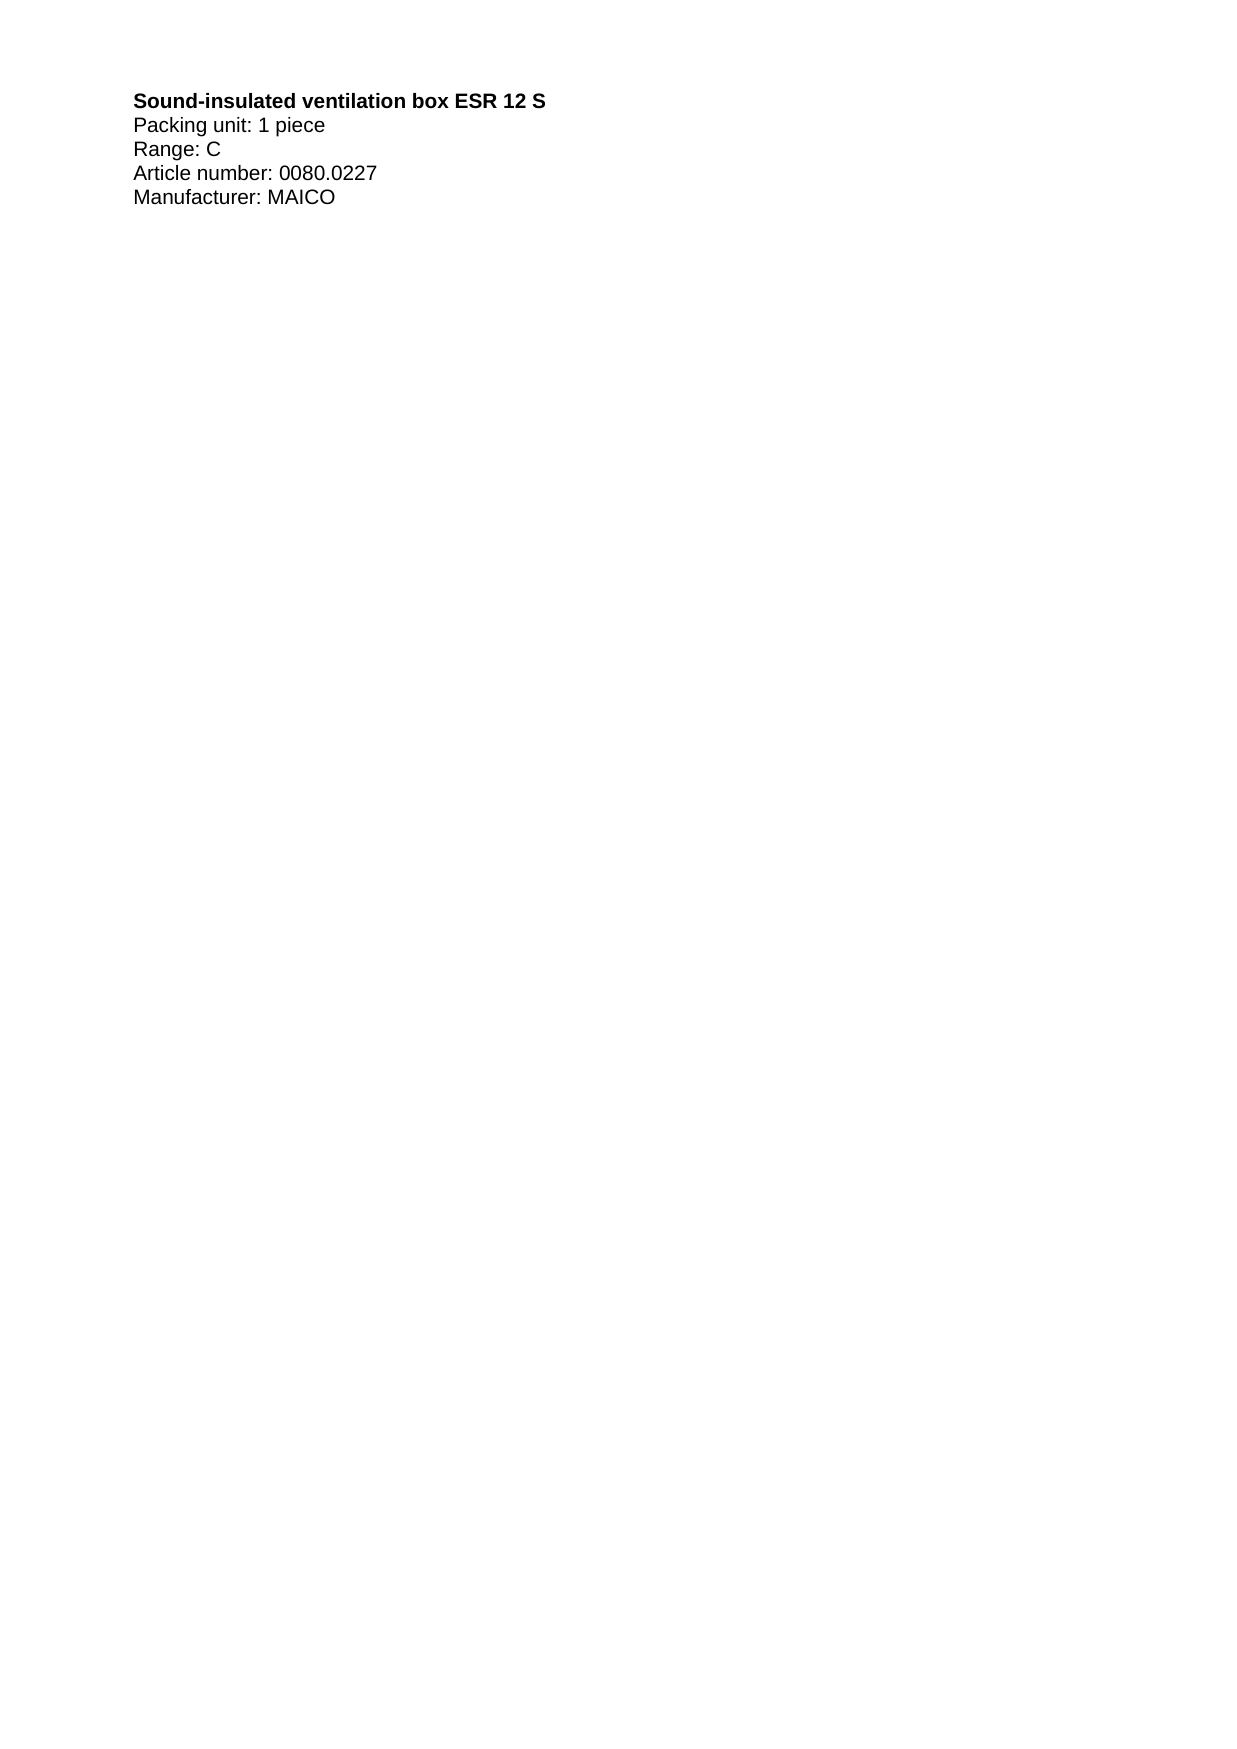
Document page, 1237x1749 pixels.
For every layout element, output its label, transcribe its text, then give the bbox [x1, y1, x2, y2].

text Sound-insulated ventilation box ESR 12 SPacking unit: 1 pieceRange: C Article number: 0080.0227Manufacturer: MAICO [133, 89, 1148, 208]
